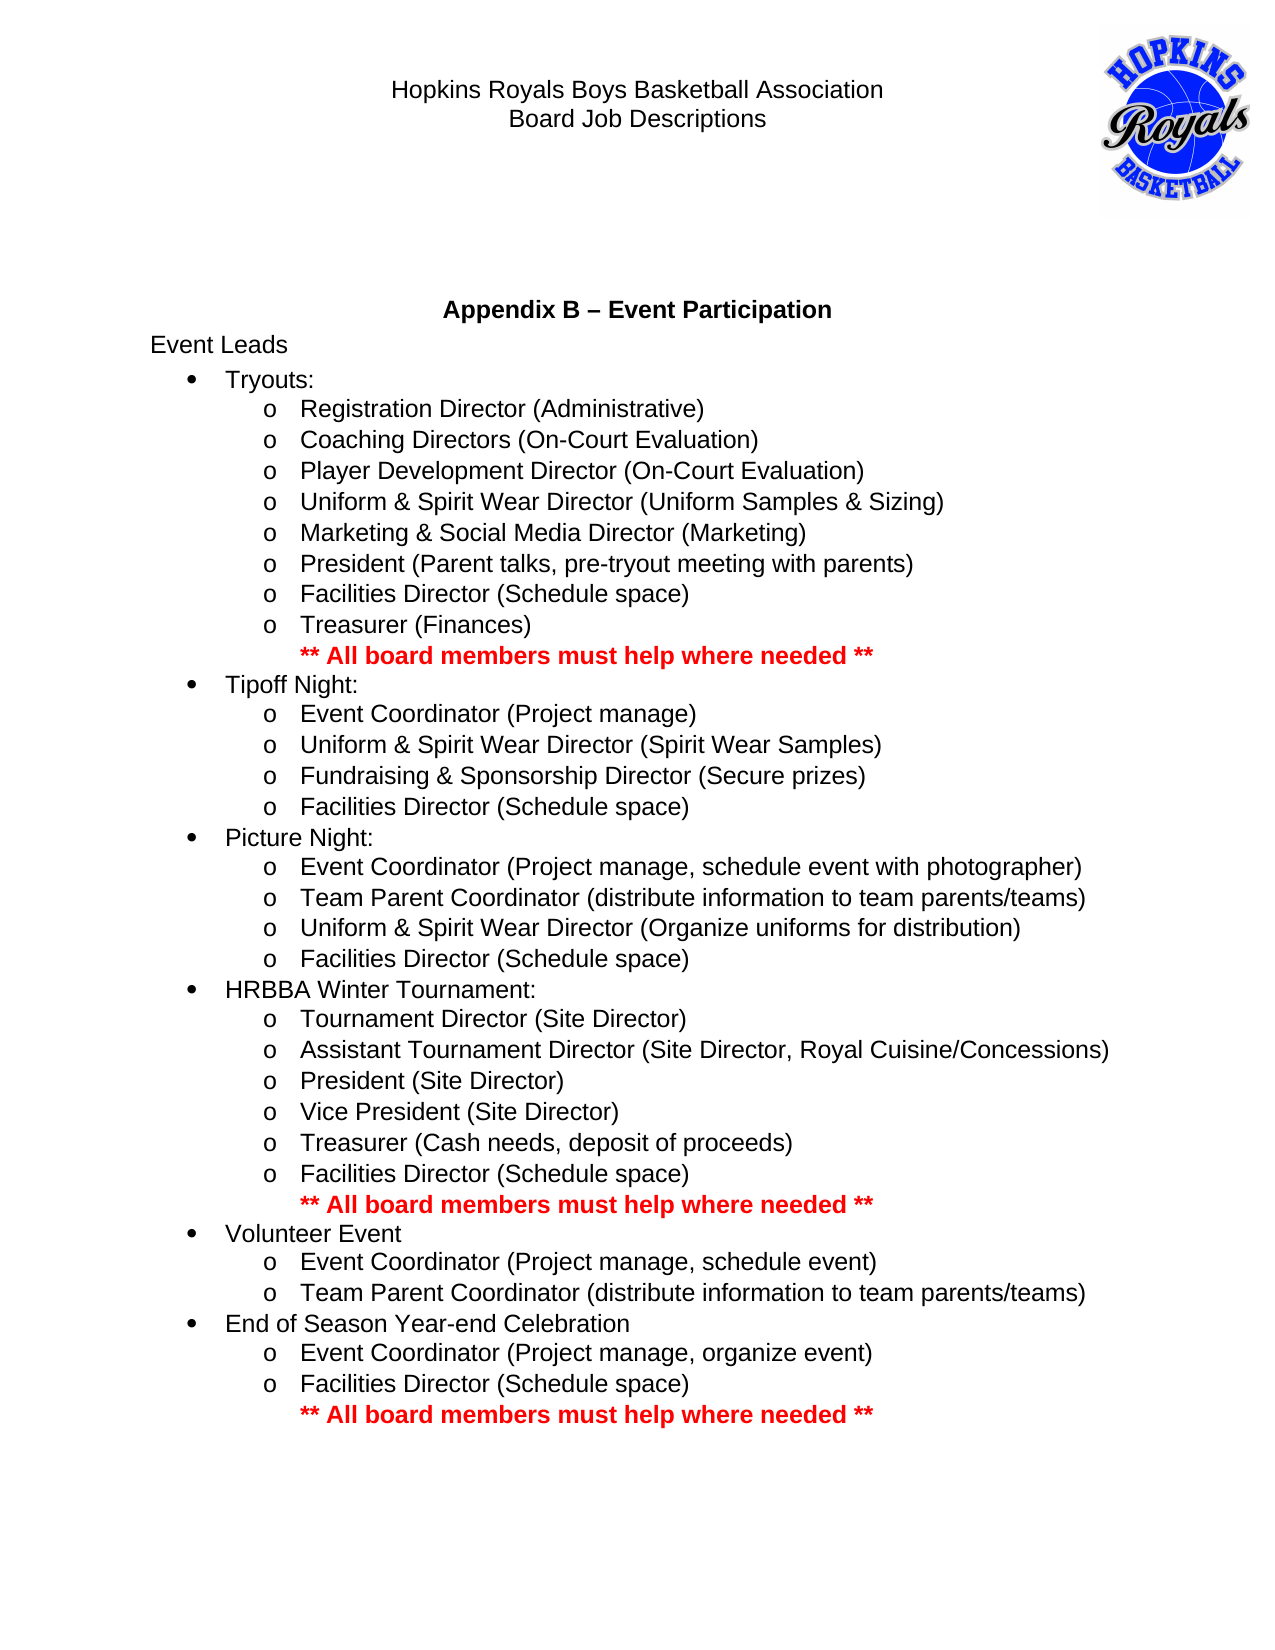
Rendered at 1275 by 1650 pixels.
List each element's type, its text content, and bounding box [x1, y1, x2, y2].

list Event Coordinator (Project manage, schedule event with photographer) [262, 852, 1125, 882]
list ** All board members must help where needed ** [300, 1400, 1125, 1429]
list Event Coordinator (Project manage) [262, 699, 1125, 730]
list Player Development Director (On-Court Evaluation) [262, 456, 1125, 487]
list Uniform & Spirit Wear Director (Uniform Samples & Sizing) [262, 487, 1125, 518]
list Tryouts: [187, 365, 1125, 394]
list Uniform & Spirit Wear Director (Organize uniforms for distribution) [262, 913, 1125, 944]
list Coaching Directors (On-Court Evaluation) [262, 425, 1125, 456]
text Event Leads [150, 330, 1125, 359]
list Tournament Director (Site Director) [262, 1004, 1125, 1035]
list Facilities Director (Schedule space) [262, 792, 1125, 823]
list Facilities Director (Schedule space) [262, 944, 1125, 975]
picture [1100, 23, 1251, 219]
list Uniform & Spirit Wear Director (Spirit Wear Samples) [262, 730, 1125, 761]
list Event Coordinator (Project manage, organize event) [262, 1338, 1125, 1369]
list Volunteer Event [187, 1218, 1125, 1247]
list ** All board members must help where needed ** [300, 1190, 1125, 1218]
list Assistant Tournament Director (Site Director, Royal Cuisine/Concessions) [262, 1035, 1125, 1066]
list HRBBA Winter Tournament: [187, 975, 1125, 1004]
list ** All board members must help where needed ** [300, 641, 1125, 670]
list President (Site Director) [262, 1066, 1125, 1097]
list Event Coordinator (Project manage, schedule event) [262, 1247, 1125, 1278]
list Vice President (Site Director) [262, 1097, 1125, 1128]
list Picture Night: [187, 823, 1125, 852]
list Tipoff Night: [187, 670, 1125, 699]
list Registration Director (Administrative) [262, 394, 1125, 425]
list Facilities Director (Schedule space) [262, 1369, 1125, 1400]
list Fundraising & Sponsorship Director (Secure prizes) [262, 761, 1125, 792]
list Team Parent Coordinator (distribute information to team parents/teams) [262, 882, 1125, 913]
list Facilities Director (Schedule space) [262, 1159, 1125, 1190]
list Facilities Director (Schedule space) [262, 579, 1125, 610]
text Appendix B – Event Participation [150, 295, 1125, 324]
list Team Parent Coordinator (distribute information to team parents/teams) [262, 1278, 1125, 1309]
list Treasurer (Finances) [262, 610, 1125, 641]
list Marketing & Social Media Director (Marketing) [262, 518, 1125, 548]
list President (Parent talks, pre-tryout meeting with parents) [262, 548, 1125, 579]
list Treasurer (Cash needs, deposit of proceeds) [262, 1128, 1125, 1159]
list End of Season Year-end Celebration [187, 1309, 1125, 1338]
